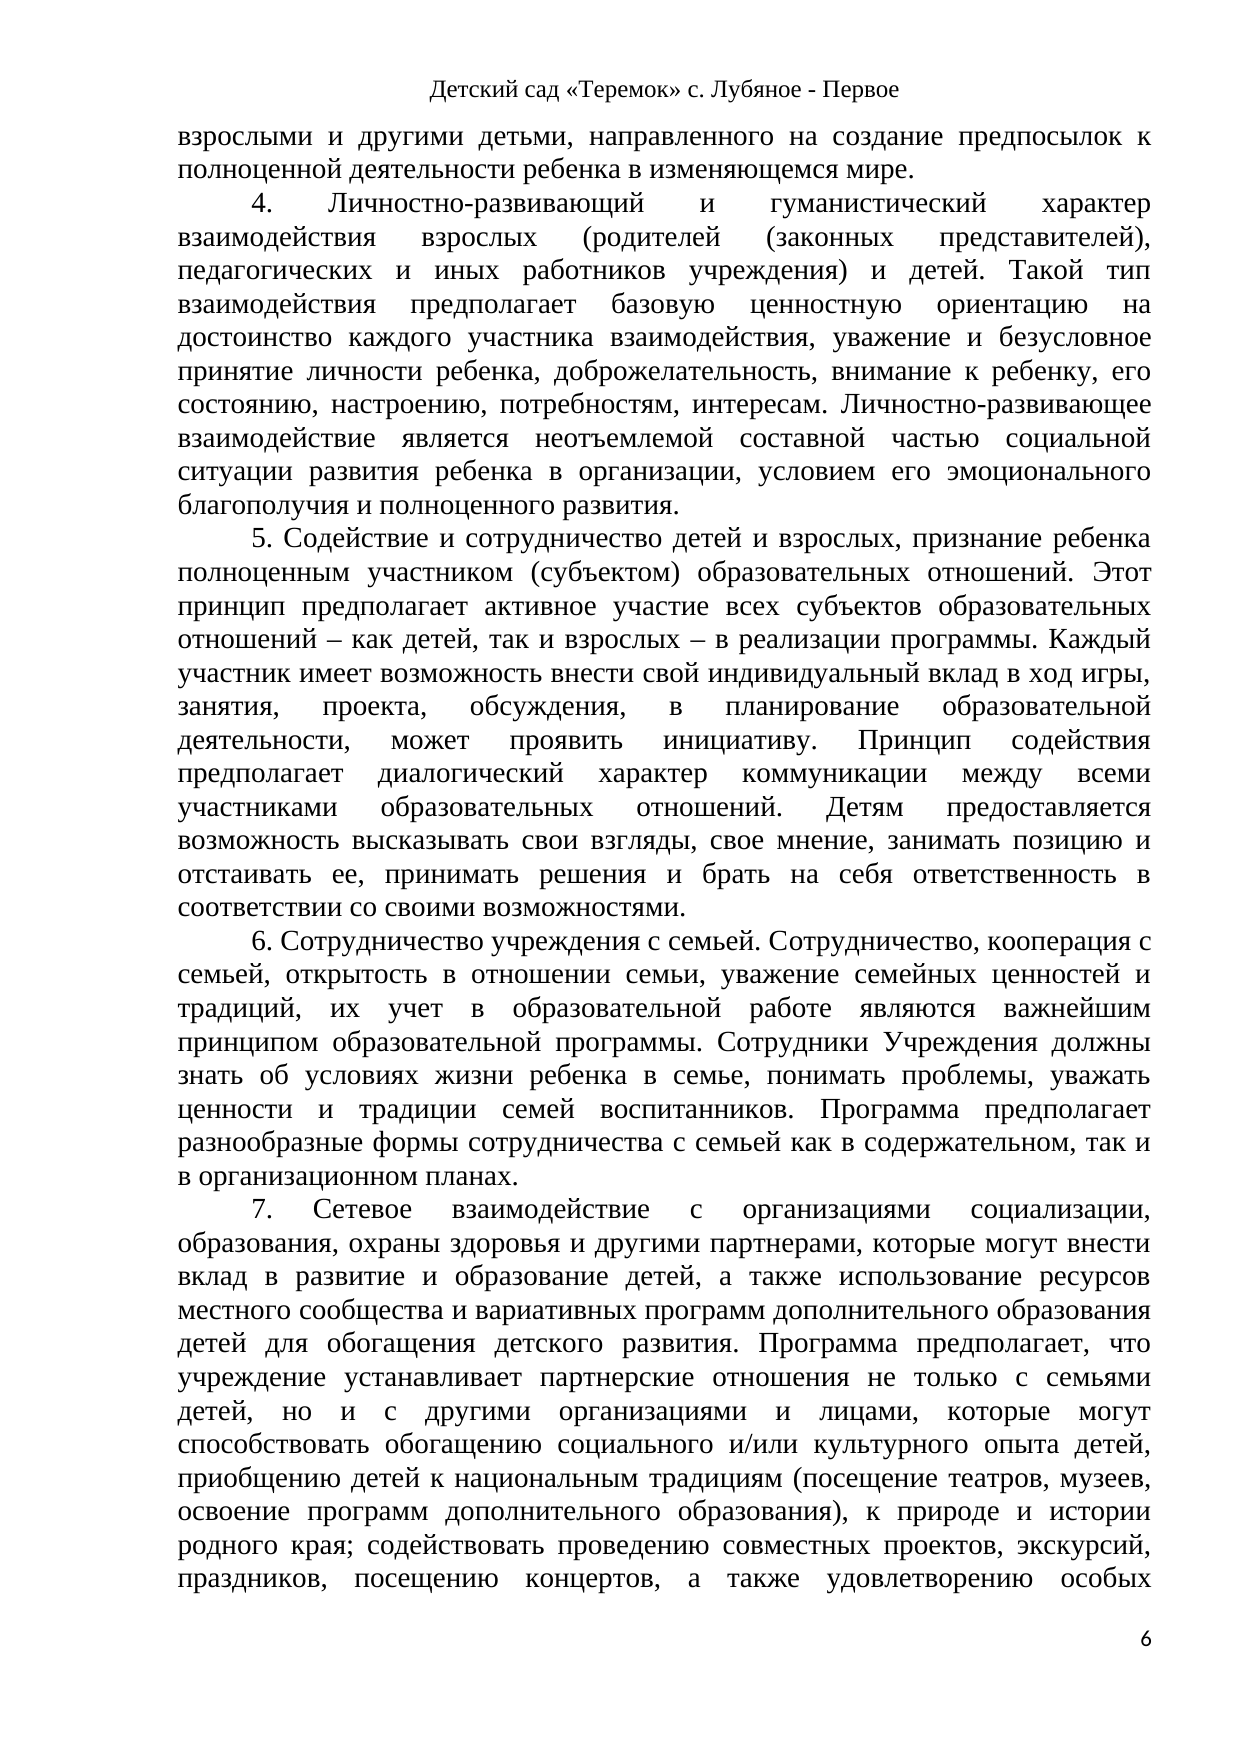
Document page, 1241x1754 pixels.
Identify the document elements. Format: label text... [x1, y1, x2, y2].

text 4. Личностно-развивающий и гуманистический характер взаимодействия взрослых (родителей (законных представителей), педагогических и иных работников учреждения) и детей. Такой тип взаимодействия предполагает базовую ценностную ориентацию на достоинство каждого участника взаимодействия, уважение и безусловное принятие личности ребенка, доброжелательность, внимание к ребенку, его состоянию, настроению, потребностям, интересам. Личностно-развивающее взаимодействие является неотъемлемой составной частью социальной ситуации развития ребенка в организации, условием его эмоционального благополучия и полноценного развития. [177, 185, 1152, 521]
text 5. Содействие и сотрудничество детей и взрослых, признание ребенка полноценным участником (субъектом) образовательных отношений. Этот принцип предполагает активное участие всех субъектов образовательных отношений – как детей, так и взрослых – в реализации программы. Каждый участник имеет возможность внести свой индивидуальный вклад в ход игры, занятия, проекта, обсуждения, в планирование образовательной деятельности, может проявить инициативу. Принцип содействия предполагает диалогический характер коммуникации между всеми участниками образовательных отношений. Детям предоставляется возможность высказывать свои взгляды, свое мнение, занимать позицию и отстаивать ее, принимать решения и брать на себя ответственность в соответствии со своими возможностями. [177, 521, 1152, 923]
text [177, 118, 1152, 185]
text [177, 1191, 1152, 1594]
text 6. Сотрудничество учреждения с семьей. Сотрудничество, кооперация с семьей, открытость в отношении семьи, уважение семейных ценностей и традиций, их учет в образовательной работе являются важнейшим принципом образовательной программы. Сотрудники Учреждения должны знать об условиях жизни ребенка в семье, понимать проблемы, уважать ценности и традиции семей воспитанников. Программа предполагает разнообразные формы сотрудничества с семьей как в содержательном, так и в организационном планах. [177, 923, 1152, 1191]
